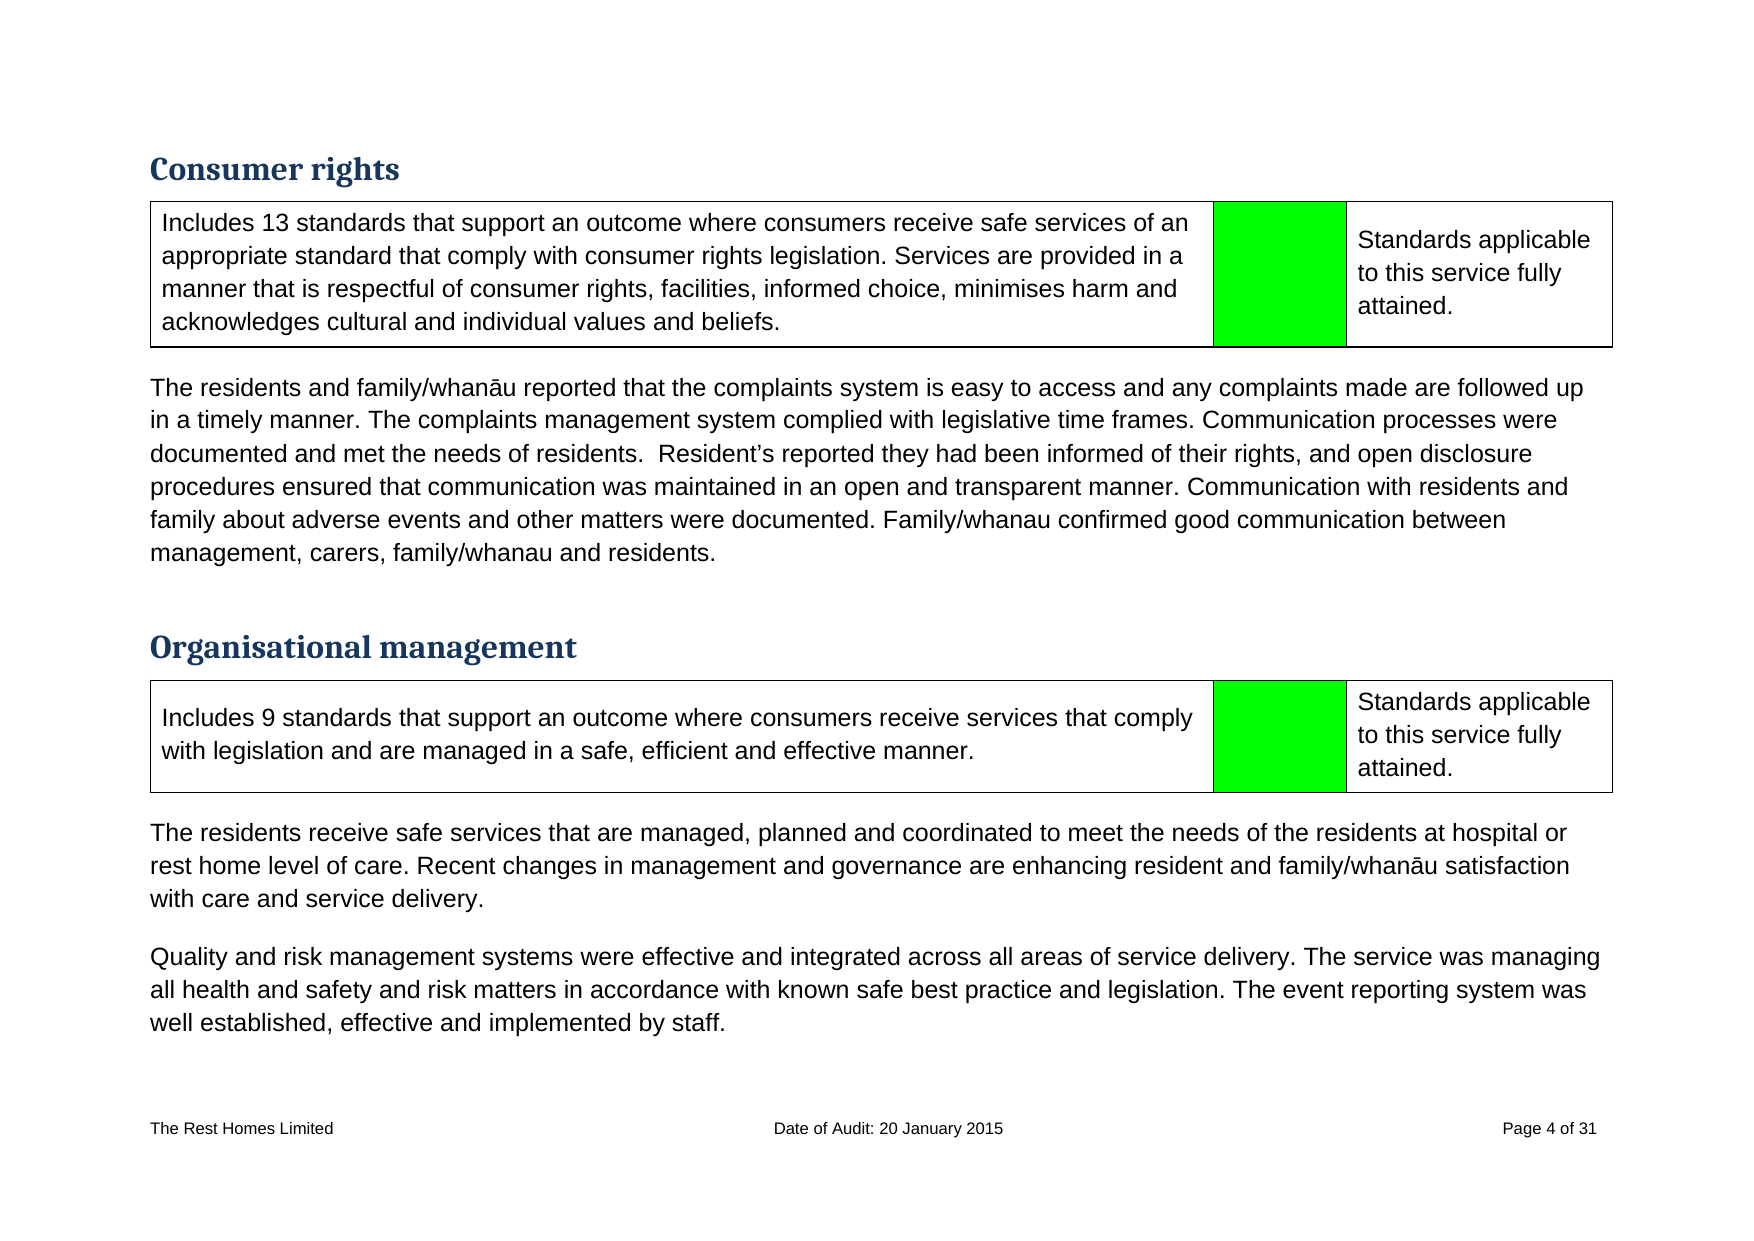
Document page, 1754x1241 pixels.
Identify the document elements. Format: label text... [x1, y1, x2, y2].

subtitle Organisational management [150, 629, 1604, 667]
table_header Includes 9 standards that support an outcome where consumers receive services that comply with legislation and are managed in a safe, efficient and effective manner. [151, 681, 1213, 792]
table_header Standards applicable to this service fully attained. [1347, 202, 1612, 346]
text The residents receive safe services that are managed, planned and coordinated to meet the needs of the residents at hospital or rest home level of care. Recent changes in management and governance are enhancing resident and family/whanāu satisfaction with care and service delivery. [150, 818, 1604, 913]
table_header [1214, 681, 1346, 792]
table_header Includes 13 standards that support an outcome where consumers receive safe services of an appropriate standard that comply with consumer rights legislation. Services are provided in a manner that is respectful of consumer rights, facilities, informed choice, minimises harm and acknowledges cultural and individual values and beliefs. [151, 202, 1213, 346]
text The residents and family/whanāu reported that the complaints system is easy to access and any complaints made are followed up in a timely manner. The complaints management system complied with legislative time frames. Communication processes were documented and met the needs of residents. Resident’s reported they had been informed of their rights, and open disclosure procedures ensured that communication was maintained in an open and transparent manner. Communication with residents and family about adverse events and other matters were documented. Family/whanau confirmed good communication between management, carers, family/whanau and residents. [150, 372, 1604, 566]
table_header [1214, 202, 1346, 346]
text Quality and risk management systems were effective and integrated across all areas of service delivery. The service was managing all health and safety and risk matters in accordance with known safe best practice and legislation. The event reporting system was well established, effective and implemented by staff. [150, 942, 1604, 1037]
subtitle Consumer rights [150, 150, 1604, 188]
table_header Standards applicable to this service fully attained. [1347, 681, 1612, 792]
